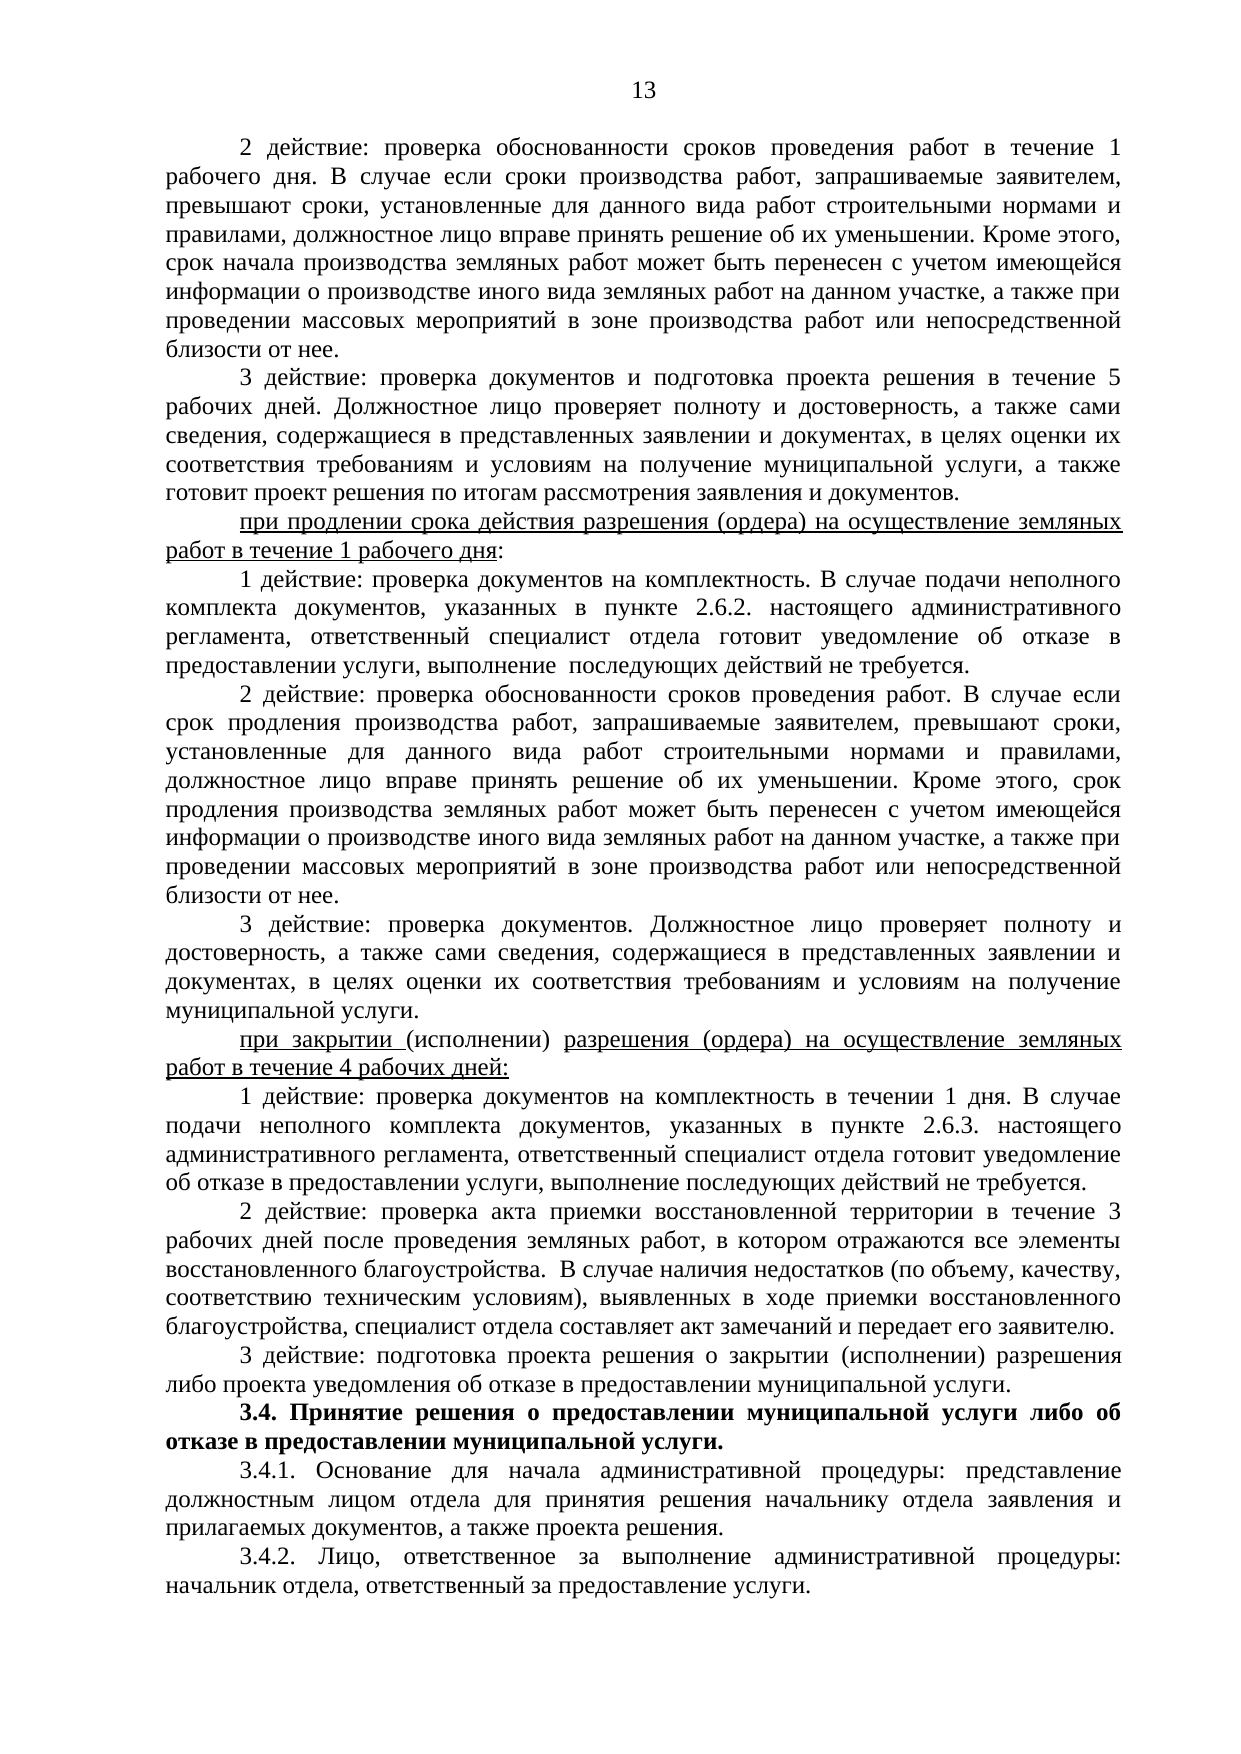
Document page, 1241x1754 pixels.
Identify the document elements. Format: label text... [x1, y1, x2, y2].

text 3.4. Принятие решения о предоставлении муниципальной услуги либо об отказе в предоставлении муниципальной услуги. [165, 1397, 1122, 1455]
text 1 действие: проверка документов на комплектность в течении 1 дня. В случае подачи неполного комплекта документов, указанных в пункте 2.6.3. настоящего административного регламента, ответственный специалист отдела готовит уведомление об отказе в предоставлении услуги, выполнение последующих действий не требуется. [165, 1081, 1122, 1196]
text 3 действие: подготовка проекта решения о закрытии (исполнении) разрешения либо проекта уведомления об отказе в предоставлении муниципальной услуги. [165, 1340, 1122, 1397]
text 3.4.1. Основание для начала административной процедуры: представление должностным лицом отдела для принятия решения начальнику отдела заявления и прилагаемых документов, а также проекта решения. [165, 1455, 1122, 1541]
text 3 действие: проверка документов и подготовка проекта решения в течение 5 рабочих дней. Должностное лицо проверяет полноту и достоверность, а также сами сведения, содержащиеся в представленных заявлении и документах, в целях оценки их соответствия требованиям и условиям на получение муниципальной услуги, а также готовит проект решения по итогам рассмотрения заявления и документов. [165, 362, 1122, 506]
text 3.4.2. Лицо, ответственное за выполнение административной процедуры: начальник отдела, ответственный за предоставление услуги. [165, 1541, 1122, 1599]
text 1 действие: проверка документов на комплектность. В случае подачи неполного комплекта документов, указанных в пункте 2.6.2. настоящего административного регламента, ответственный специалист отдела готовит уведомление об отказе в предоставлении услуги, выполнение последующих действий не требуется. [165, 564, 1122, 679]
text 2 действие: проверка обоснованности сроков проведения работ. В случае если срок продления производства работ, запрашиваемые заявителем, превышают сроки, установленные для данного вида работ строительными нормами и правилами, должностное лицо вправе принять решение об их уменьшении. Кроме этого, срок продления производства земляных работ может быть перенесен с учетом имеющейся информации о производстве иного вида земляных работ на данном участке, а также при проведении массовых мероприятий в зоне производства работ или непосредственной близости от нее. [165, 679, 1122, 909]
text 2 действие: проверка обоснованности сроков проведения работ в течение 1 рабочего дня. В случае если сроки производства работ, запрашиваемые заявителем, превышают сроки, установленные для данного вида работ строительными нормами и правилами, должностное лицо вправе принять решение об их уменьшении. Кроме этого, срок начала производства земляных работ может быть перенесен с учетом имеющейся информации о производстве иного вида земляных работ на данном участке, а также при проведении массовых мероприятий в зоне производства работ или непосредственной близости от нее. [165, 132, 1122, 362]
text 3 действие: проверка документов. Должностное лицо проверяет полноту и достоверность, а также сами сведения, содержащиеся в представленных заявлении и документах, в целях оценки их соответствия требованиям и условиям на получение муниципальной услуги. [165, 909, 1122, 1024]
text при закрытии (исполнении) разрешения (ордера) на осуществление земляных работ в течение 4 рабочих дней: [165, 1024, 1122, 1081]
text при продлении срока действия разрешения (ордера) на осуществление земляных работ в течение 1 рабочего дня: [165, 506, 1122, 564]
text 2 действие: проверка акта приемки восстановленной территории в течение 3 рабочих дней после проведения земляных работ, в котором отражаются все элементы восстановленного благоустройства. В случае наличия недостатков (по объему, качеству, соответствию техническим условиям), выявленных в ходе приемки восстановленного благоустройства, специалист отдела составляет акт замечаний и передает его заявителю. [165, 1196, 1122, 1340]
